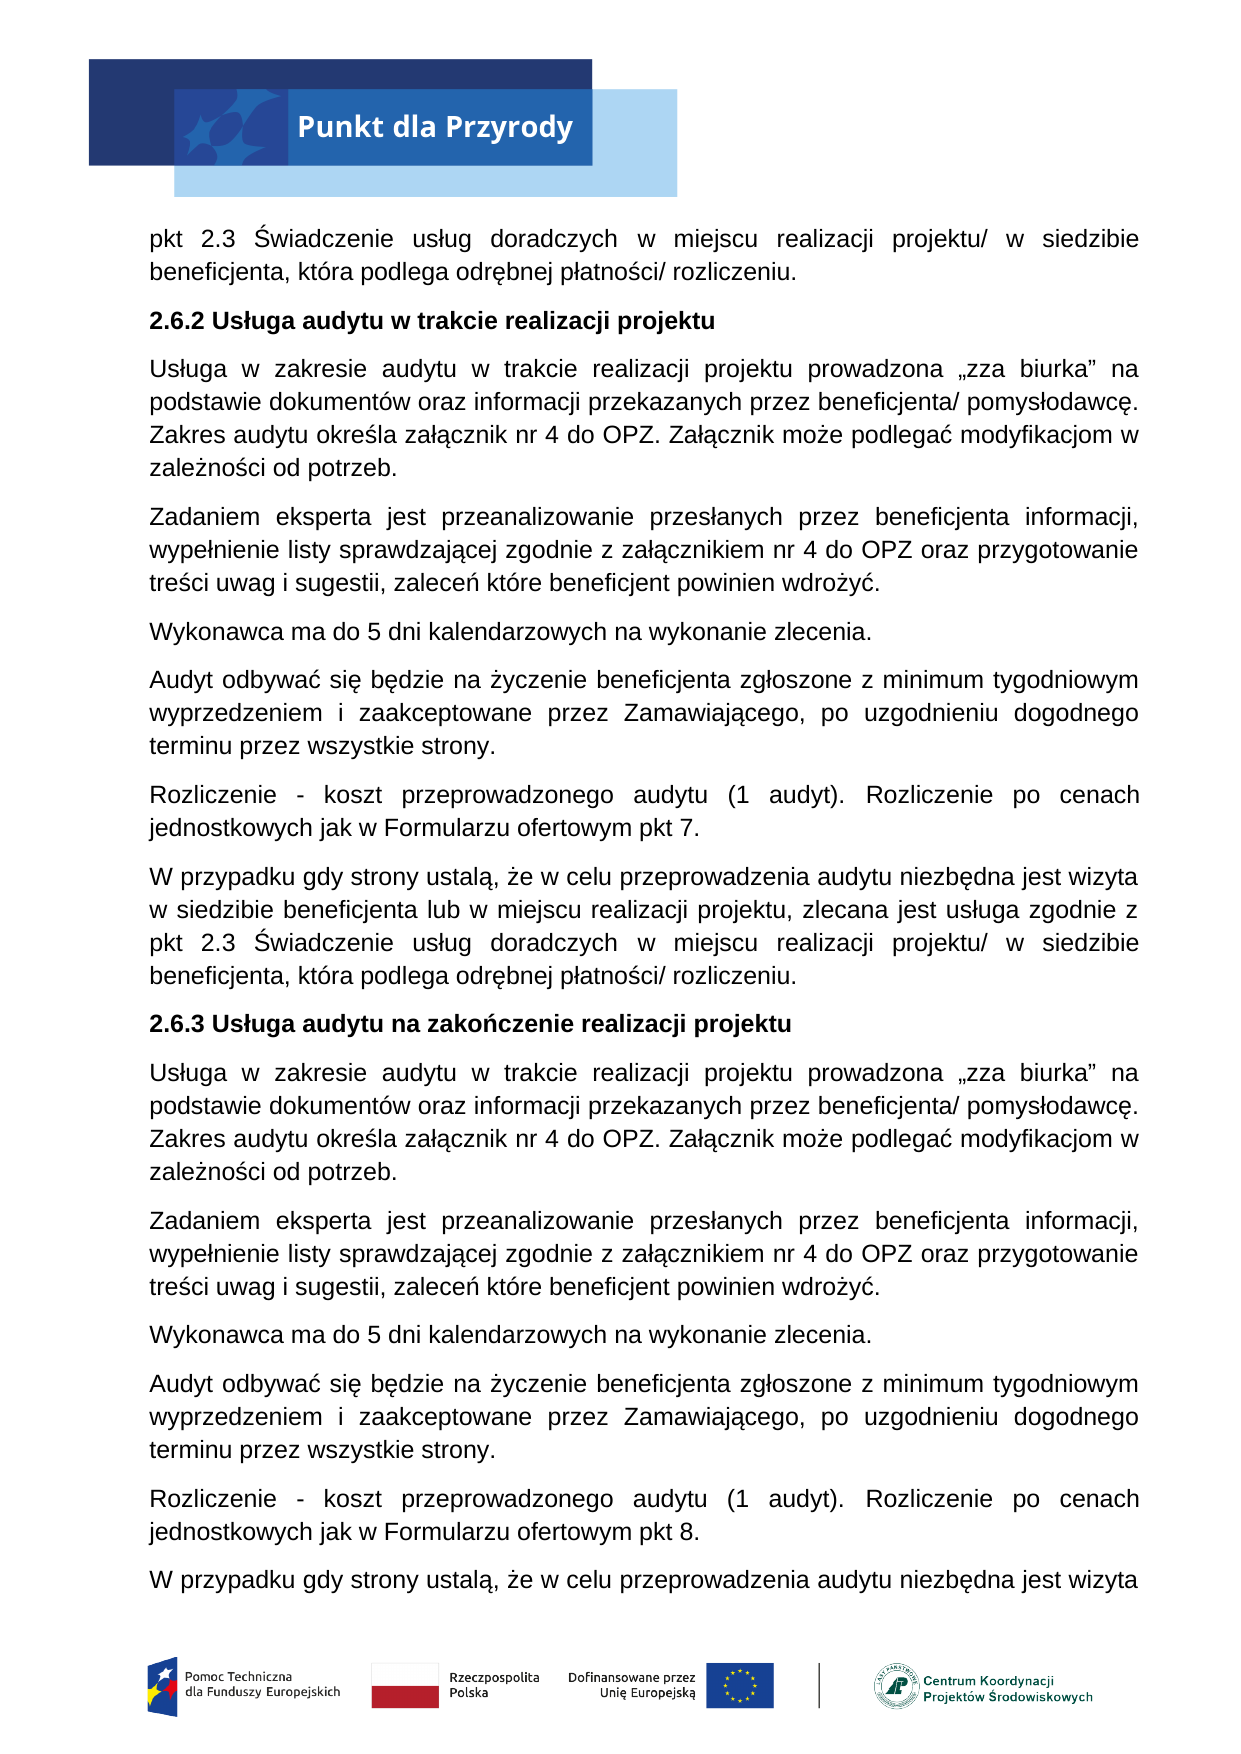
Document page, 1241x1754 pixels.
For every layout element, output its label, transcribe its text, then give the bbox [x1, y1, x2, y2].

picture [88, 59, 678, 197]
picture [147, 1657, 1093, 1717]
